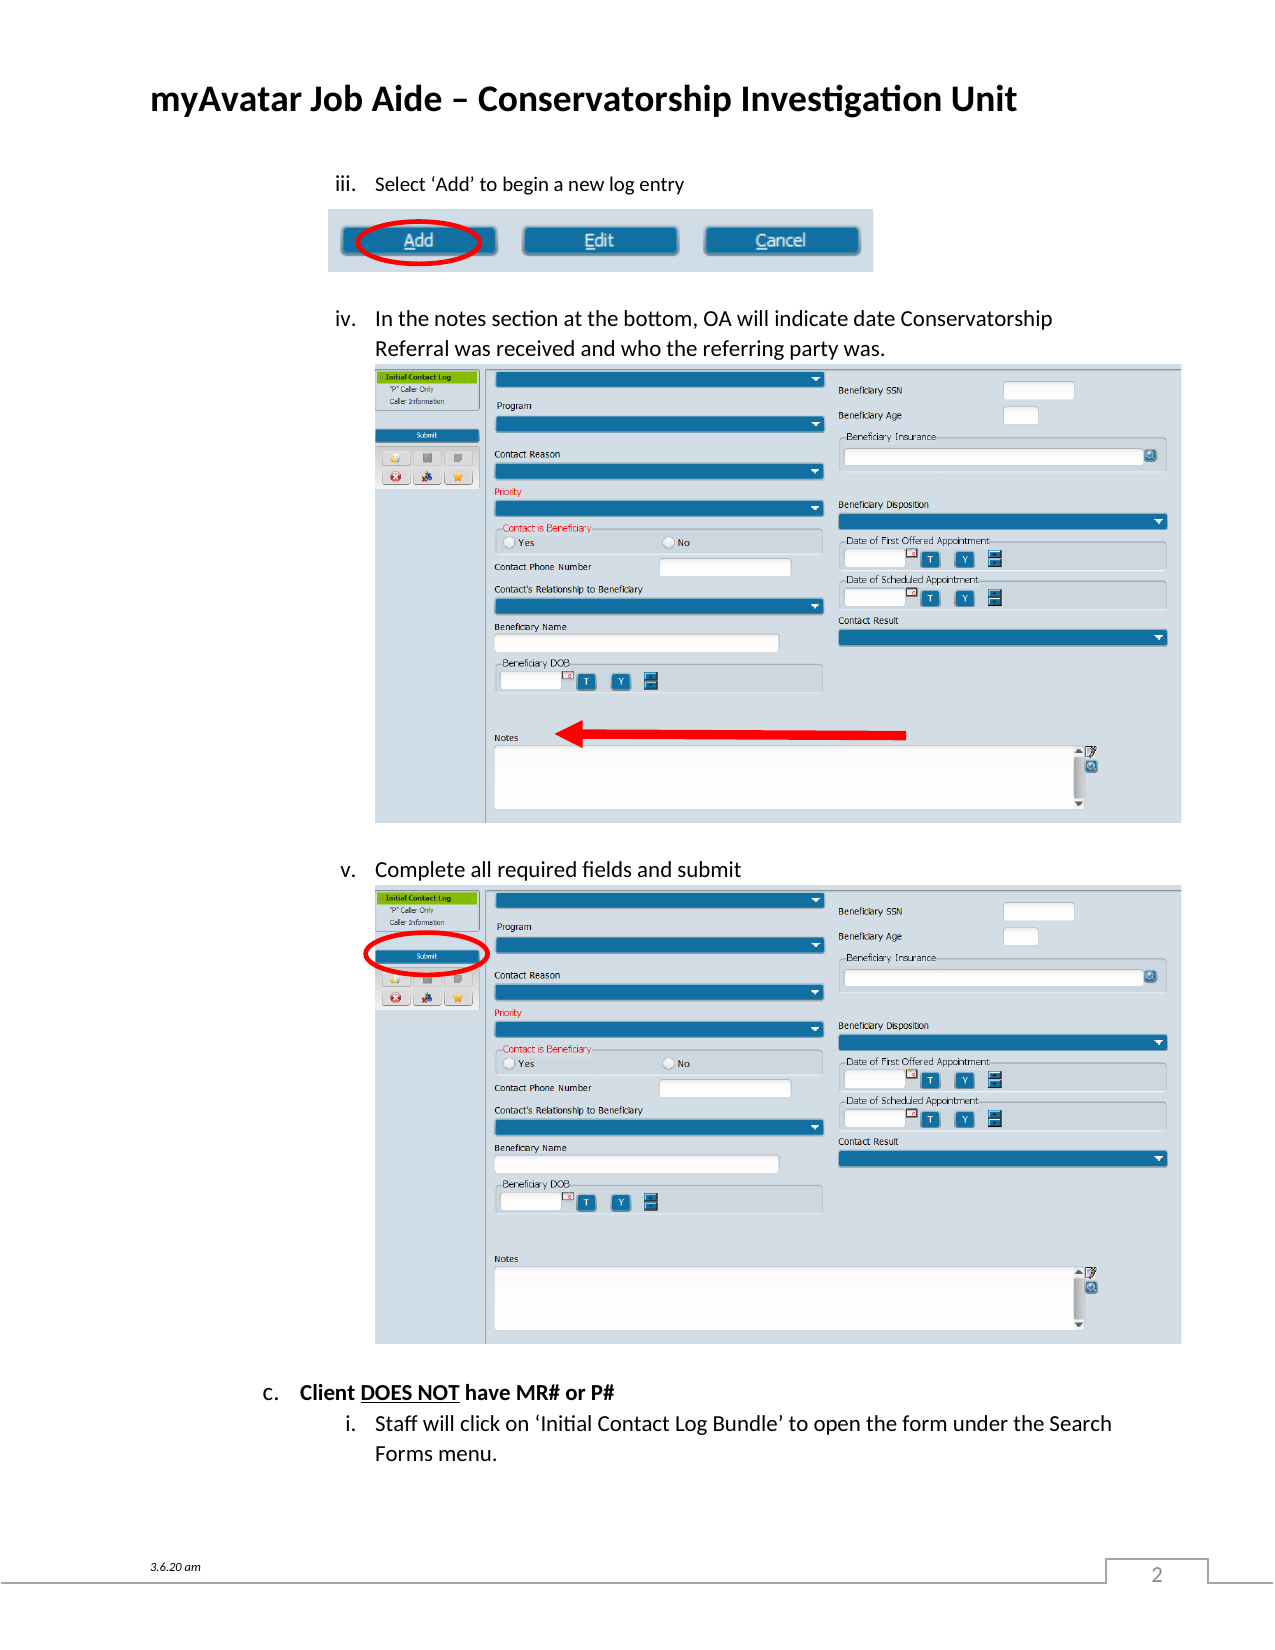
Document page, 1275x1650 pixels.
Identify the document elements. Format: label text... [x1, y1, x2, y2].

list Client DOES NOT have MR# or P# [262, 1376, 1125, 1406]
list Complete all required fields and submit [356, 855, 1125, 883]
list Select ‘Add’ to begin a new log entry [356, 169, 1125, 197]
picture [328, 209, 874, 272]
picture [375, 364, 1182, 823]
list Staff will click on ‘Initial Contact Log Bundle’ to open the form under the Search Forms menu. [356, 1409, 1125, 1467]
list In the notes section at the bottom, OA will indicate date Conservatorship Referral was received and who the referring party was. [356, 304, 1125, 362]
picture [375, 885, 1182, 1344]
picture [375, 935, 485, 972]
